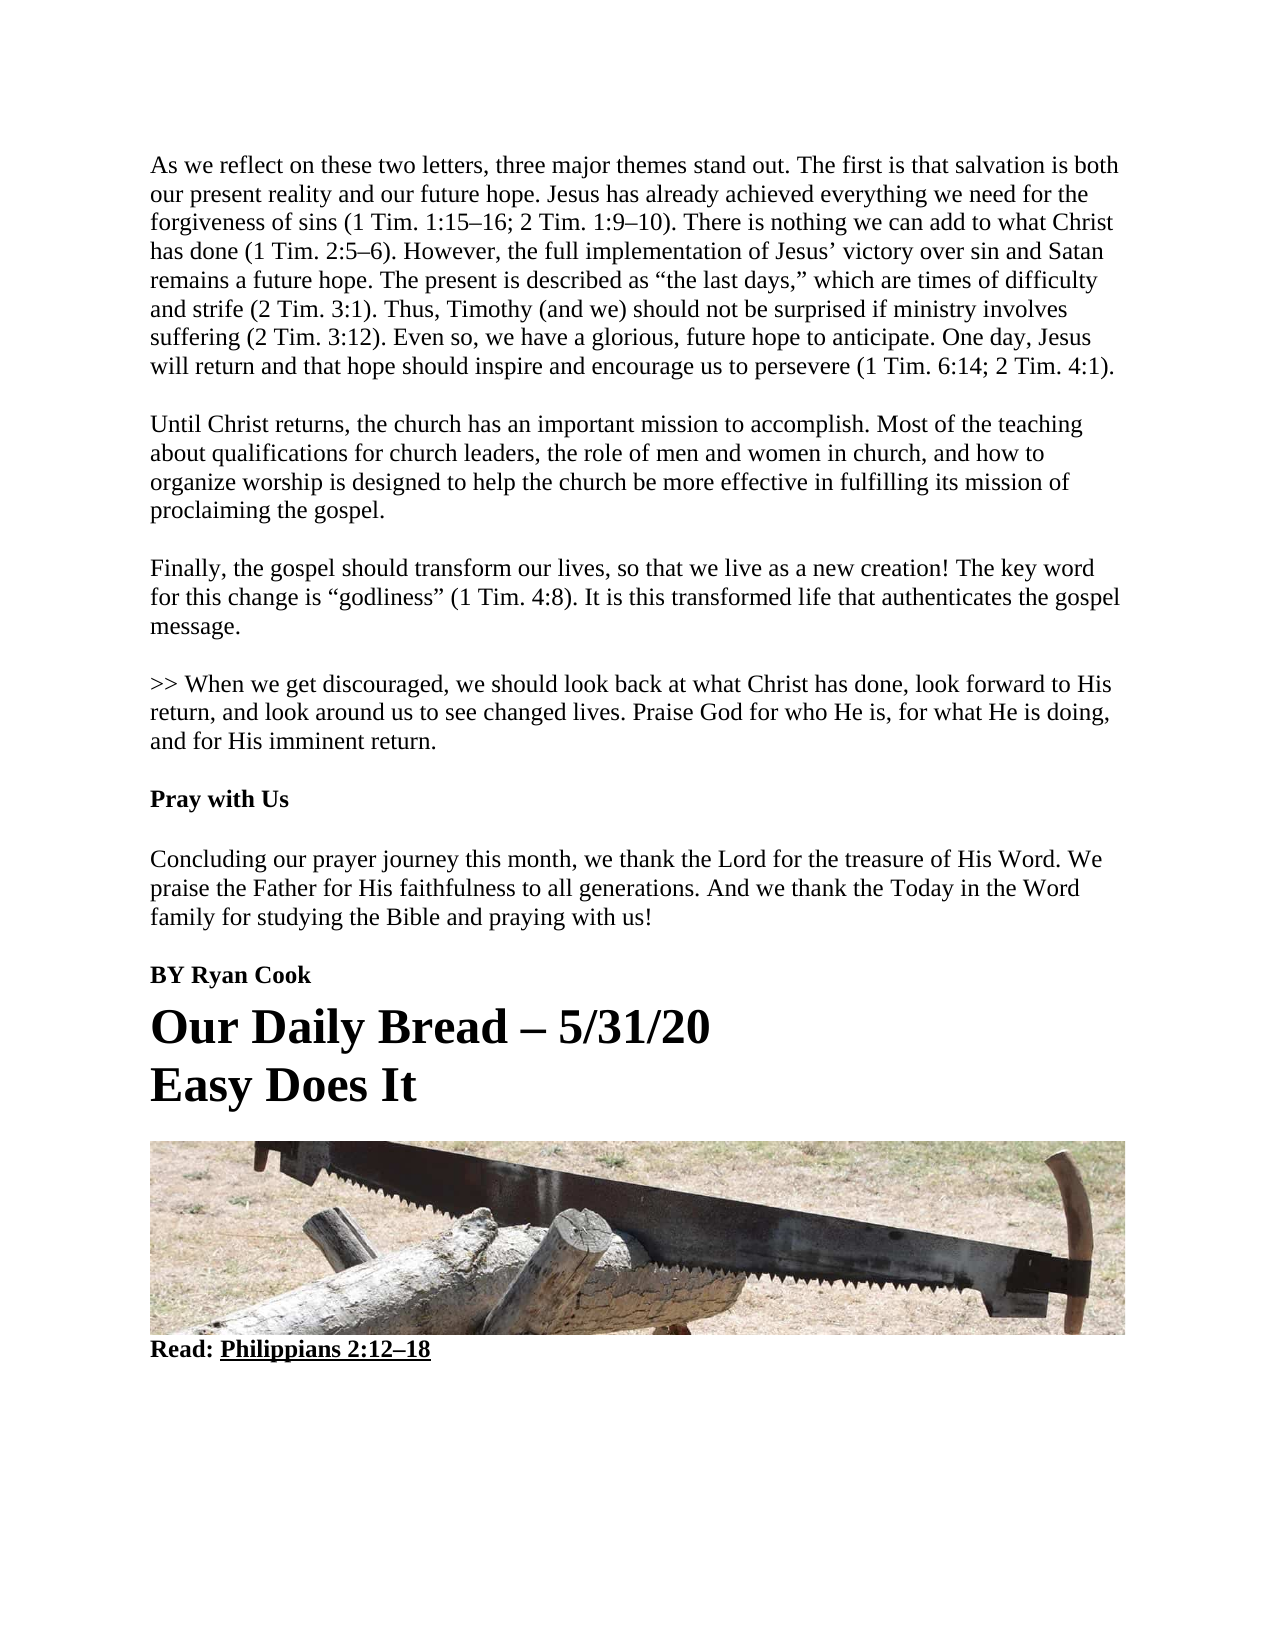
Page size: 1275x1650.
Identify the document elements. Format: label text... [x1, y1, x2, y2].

text Concluding our prayer journey this month, we thank the Lord for the treasure of His Word. We praise the Father for His faithfulness to all generations. And we thank the Today in the Word family for studying the Bible and praying with us! [150, 844, 1125, 931]
text >> When we get discouraged, we should look back at what Christ has done, look forward to His return, and look around us to see changed lives. Praise God for who He is, for what He is doing, and for His imminent return. [150, 669, 1125, 755]
text Finally, the gospel should transform our lives, so that we live as a new creation! The key word for this change is “godliness” (1 Tim. 4:8). It is this transformed life that authenticates the gospel message. [150, 553, 1125, 639]
text Read: Philippians 2:12–18 [150, 1335, 1125, 1363]
text Until Christ returns, the church has an important mission to accomplish. Most of the teaching about qualifications for church leaders, the role of men and women in church, and how to organize worship is designed to help the church be more effective in fulfilling its mission of proclaiming the gospel. [150, 409, 1125, 524]
picture [150, 1141, 1125, 1335]
subtitle Pray with Us [150, 784, 1125, 813]
subtitle Our Daily Bread – 5/31/20 [150, 997, 1125, 1054]
text As we reflect on these two letters, three major themes stand out. The first is that salvation is both our present reality and our future hope. Jesus has already achieved everything we need for the forgiveness of sins (1 Tim. 1:15–16; 2 Tim. 1:9–10). There is nothing we can add to what Christ has done (1 Tim. 2:5–6). However, the full implementation of Jesus’ victory over sin and Satan remains a future hope. The present is described as “the last days,” which are times of difficulty and strife (2 Tim. 3:1). Thus, Timothy (and we) should not be surprised if ministry involves suffering (2 Tim. 3:12). Even so, we have a glorious, future hope to anticipate. One day, Jesus will return and that hope should inspire and encourage us to persevere (1 Tim. 6:14; 2 Tim. 4:1). [150, 150, 1125, 380]
subtitle Easy Does It [150, 1054, 1125, 1112]
subtitle BY Ryan Cook [150, 960, 1125, 988]
